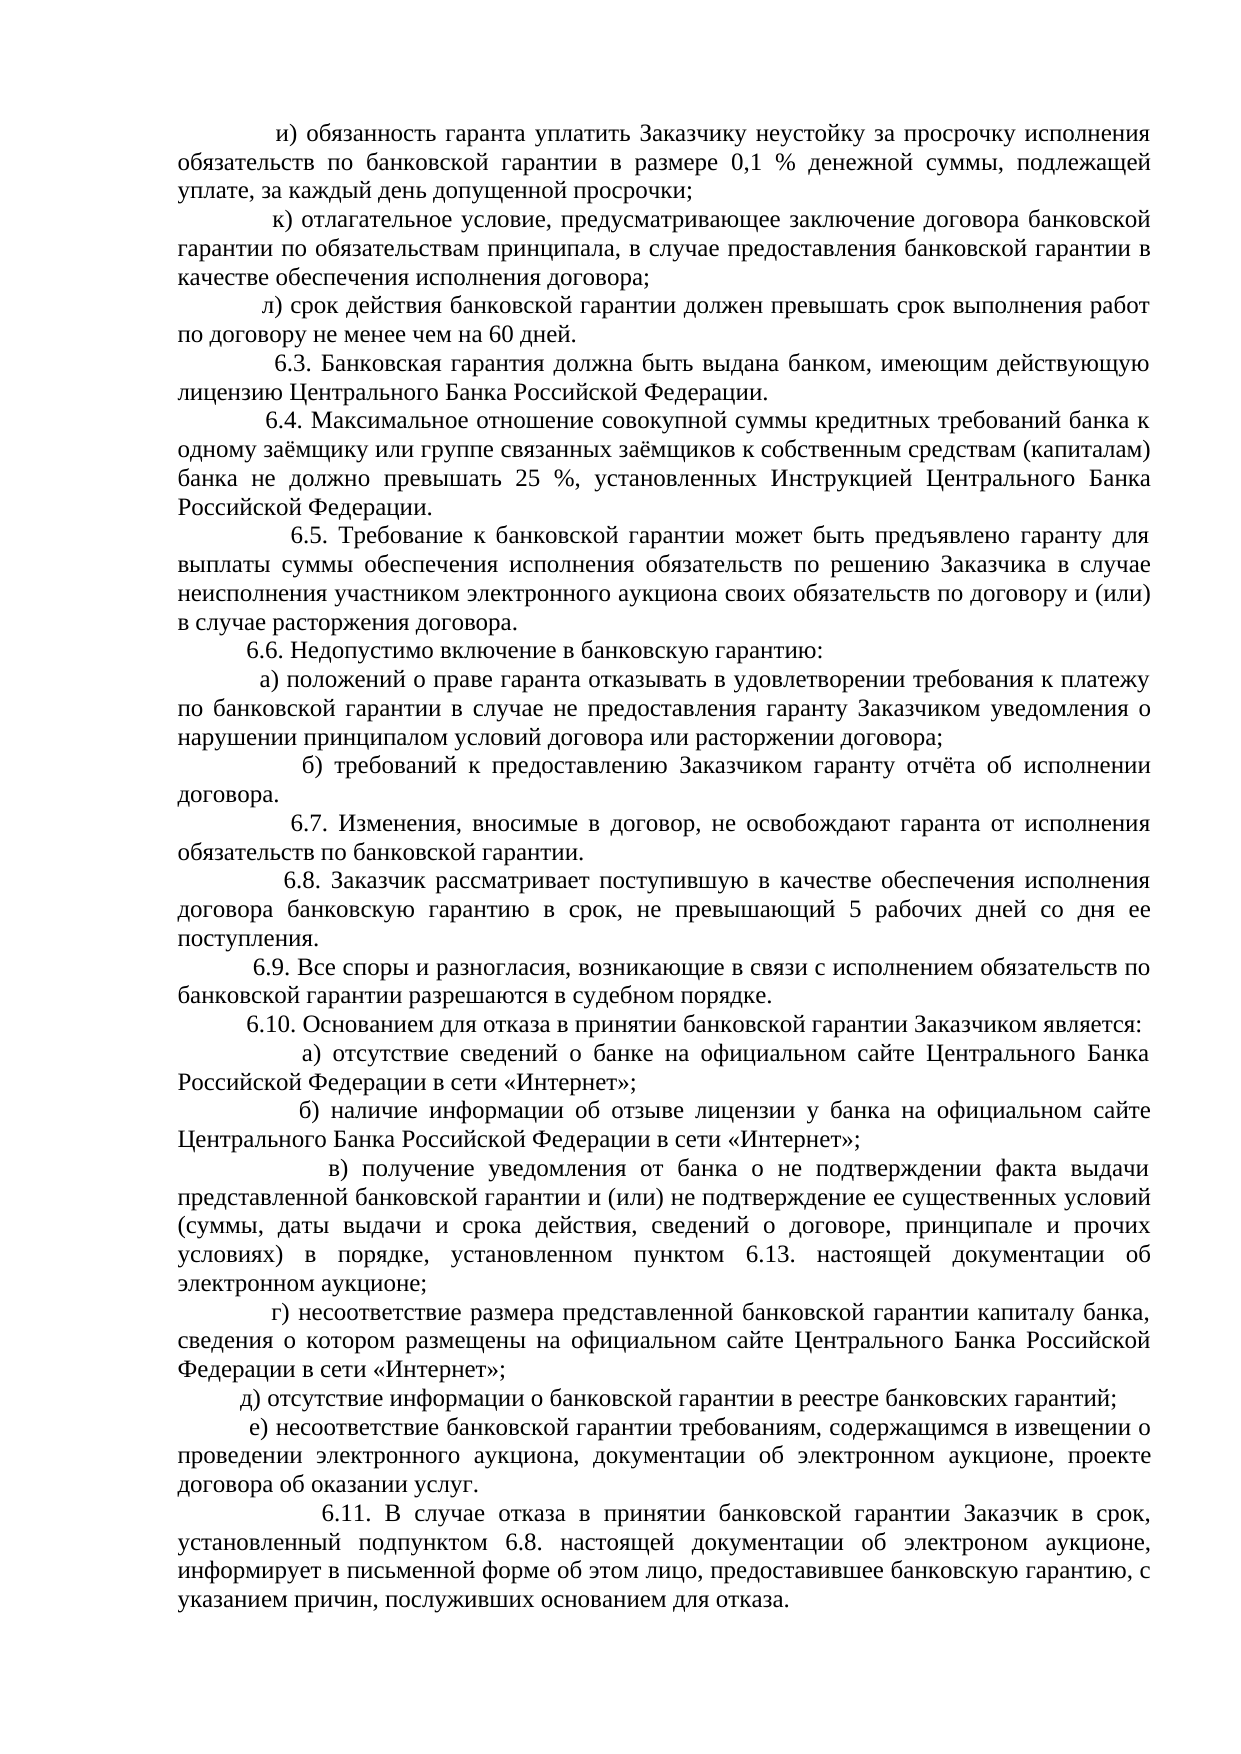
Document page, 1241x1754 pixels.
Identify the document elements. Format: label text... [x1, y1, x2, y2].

text а) отсутствие сведений о банке на официальном сайте Центрального Банка Российской Федерации в сети «Интернет»; [177, 1038, 1152, 1096]
text а) положений о праве гаранта отказывать в удовлетворении требования к платежу по банковской гарантии в случае не предоставления гаранту Заказчиком уведомления о нарушении принципалом условий договора или расторжении договора; [177, 664, 1152, 751]
text 6.8. Заказчик рассматривает поступившую в качестве обеспечения исполнения договора банковскую гарантию в срок, не превышающий 5 рабочих дней со дня ее поступления. [177, 866, 1152, 952]
text и) обязанность гаранта уплатить Заказчику неустойку за просрочку исполнения обязательств по банковской гарантии в размере 0,1 % денежной суммы, подлежащей уплате, за каждый день допущенной просрочки; [177, 118, 1152, 204]
text 6.10. Основанием для отказа в принятии банковской гарантии Заказчиком является: [177, 1009, 1152, 1038]
text л) срок действия банковской гарантии должен превышать срок выполнения работ по договору не менее чем на 60 дней. [177, 291, 1152, 348]
text 6.3. Банковская гарантия должна быть выдана банком, имеющим действующую лицензию Центрального Банка Российской Федерации. [177, 348, 1152, 406]
text 6.5. Требование к банковской гарантии может быть предъявлено гаранту для выплаты суммы обеспечения исполнения обязательств по решению Заказчика в случае неисполнения участником электронного аукциона своих обязательств по договору и (или) в случае расторжения договора. [177, 521, 1152, 636]
text к) отлагательное условие, предусматривающее заключение договора банковской гарантии по обязательствам принципала, в случае предоставления банковской гарантии в качестве обеспечения исполнения договора; [177, 204, 1152, 291]
text г) несоответствие размера представленной банковской гарантии капиталу банка, сведения о котором размещены на официальном сайте Центрального Банка Российской Федерации в сети «Интернет»; [177, 1297, 1152, 1383]
text е) несоответствие банковской гарантии требованиям, содержащимся в извещении о проведении электронного аукциона, документации об электронном аукционе, проекте договора об оказании услуг. [177, 1412, 1152, 1498]
text 6.11. В случае отказа в принятии банковской гарантии Заказчик в срок, установленный подпунктом 6.8. настоящей документации об электроном аукционе, информирует в письменной форме об этом лицо, предоставившее банковскую гарантию, с указанием причин, послуживших основанием для отказа. [177, 1498, 1152, 1613]
text б) наличие информации об отзыве лицензии у банка на официальном сайте Центрального Банка Российской Федерации в сети «Интернет»; [177, 1096, 1152, 1153]
text д) отсутствие информации о банковской гарантии в реестре банковских гарантий; [177, 1383, 1152, 1412]
text б) требований к предоставлению Заказчиком гаранту отчёта об исполнении договора. [177, 751, 1152, 808]
text 6.7. Изменения, вносимые в договор, не освобождают гаранта от исполнения обязательств по банковской гарантии. [177, 808, 1152, 866]
text 6.6. Недопустимо включение в банковскую гарантию: [177, 636, 1152, 664]
text 6.4. Максимальное отношение совокупной суммы кредитных требований банка к одному заёмщику или группе связанных заёмщиков к собственным средствам (капиталам) банка не должно превышать 25 %, установленных Инструкцией Центрального Банка Российской Федерации. [177, 406, 1152, 521]
text в) получение уведомления от банка о не подтверждении факта выдачи представленной банковской гарантии и (или) не подтверждение ее существенных условий (суммы, даты выдачи и срока действия, сведений о договоре, принципале и прочих условиях) в порядке, установленном пунктом 6.13. настоящей документации об электронном аукционе; [177, 1153, 1152, 1297]
text 6.9. Все споры и разногласия, возникающие в связи с исполнением обязательств по банковской гарантии разрешаются в судебном порядке. [177, 952, 1152, 1009]
